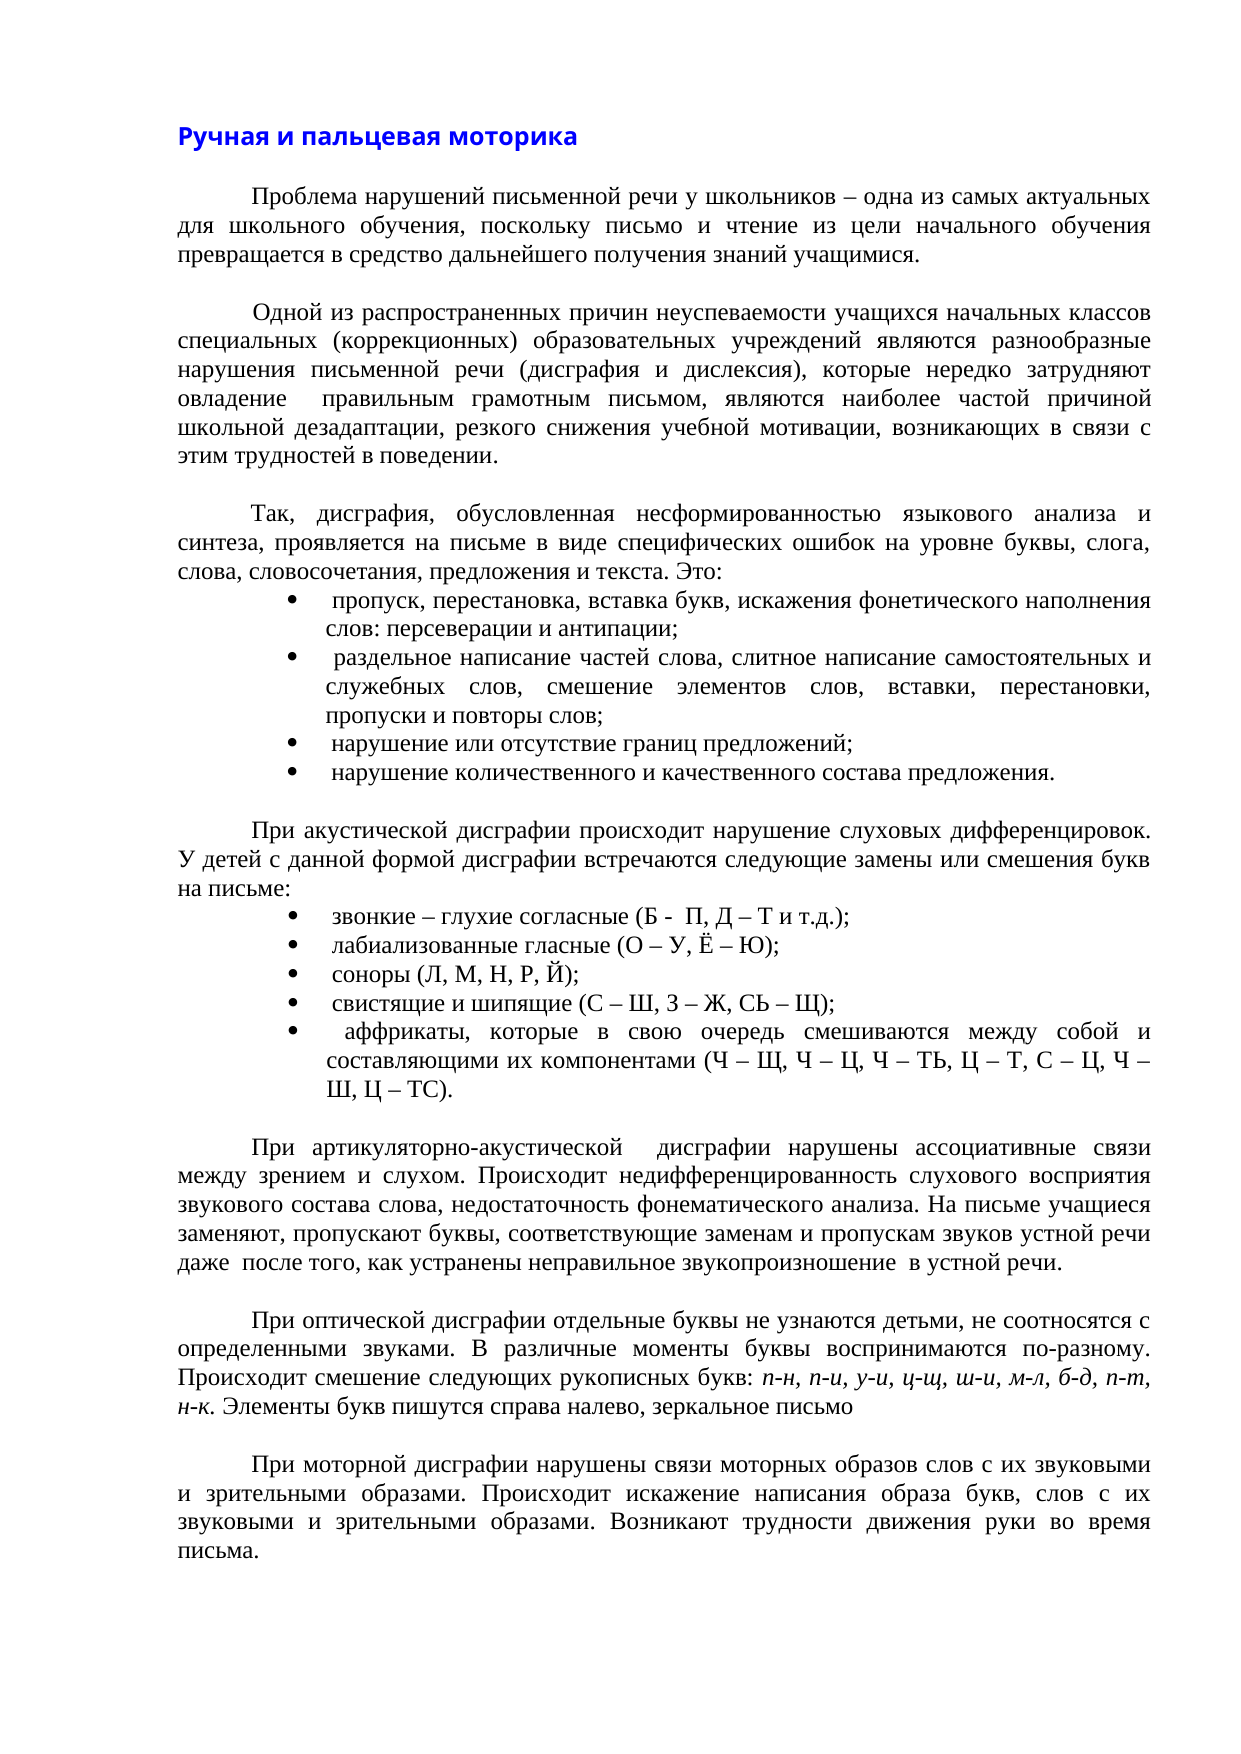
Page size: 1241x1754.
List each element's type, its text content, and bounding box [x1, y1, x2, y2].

text При оптической дисграфии отдельные буквы не узнаются детьми, не соотносятся с определенными звуками. В различные моменты буквы воспринимаются по-разному. Происходит смешение следующих рукописных букв: п-н, п-и, у-и, ц-щ, ш-и, м-л, б-д, п-т, н-к. Элементы букв пишутся справа налево, зеркальное письмо [177, 1305, 1152, 1420]
text При акустической дисграфии происходит нарушение слуховых дифференцировок. У детей с данной формой дисграфии встречаются следующие замены или смешения букв на письме: [177, 815, 1152, 901]
text Одной из распространенных причин неуспеваемости учащихся начальных классов специальных (коррекционных) образовательных учреждений являются разнообразные нарушения письменной речи (дисграфия и дислексия), которые нередко затрудняют овладение правильным грамотным письмом, являются наиболее частой причиной школьной дезадаптации, резкого снижения учебной мотивации, возникающих в связи с этим трудностей в поведении. [177, 297, 1152, 469]
text  звонкие – глухие согласные (Б - П, Д – Т и т.д.); [288, 901, 1152, 930]
text Так, дисграфия, обусловленная несформированностью языкового анализа и синтеза, проявляется на письме в виде специфических ошибок на уровне буквы, слога, слова, словосочетания, предложения и текста. Это: [177, 498, 1152, 585]
text  соноры (Л, М, Н, Р, Й); [288, 959, 1152, 988]
text  свистящие и шипящие (С – Ш, З – Ж, СЬ – Щ); [288, 988, 1152, 1016]
text Ручная и пальцевая моторика [177, 118, 1152, 152]
text  нарушение или отсутствие границ предложений; [288, 728, 1152, 757]
text  лабиализованные гласные (О – У, Ё – Ю); [288, 930, 1152, 959]
text  нарушение количественного и качественного состава предложения. [288, 757, 1152, 786]
text  пропуск, перестановка, вставка букв, искажения фонетического наполнения слов: персеверации и антипации; [288, 585, 1152, 642]
text При моторной дисграфии нарушены связи моторных образов слов с их звуковыми и зрительными образами. Происходит искажение написания образа букв, слов с их звуковыми и зрительными образами. Возникают трудности движения руки во время письма. [177, 1449, 1152, 1564]
text  аффрикаты, которые в свою очередь смешиваются между собой и составляющими их компонентами (Ч – Щ, Ч – Ц, Ч – ТЬ, Ц – Т, С – Ц, Ч – Ш, Ц – ТС). [288, 1016, 1152, 1103]
text Проблема нарушений письменной речи у школьников – одна из самых актуальных для школьного обучения, поскольку письмо и чтение из цели начального обучения превращается в средство дальнейшего получения знаний учащимися. [177, 181, 1152, 268]
text  раздельное написание частей слова, слитное написание самостоятельных и служебных слов, смешение элементов слов, вставки, перестановки, пропуски и повторы слов; [288, 642, 1152, 728]
text При артикуляторно-акустической дисграфии нарушены ассоциативные связи между зрением и слухом. Происходит недифференцированность слухового восприятия звукового состава слова, недостаточность фонематического анализа. На письме учащиеся заменяют, пропускают буквы, соответствующие заменам и пропускам звуков устной речи даже после того, как устранены неправильное звукопроизношение в устной речи. [177, 1132, 1152, 1276]
